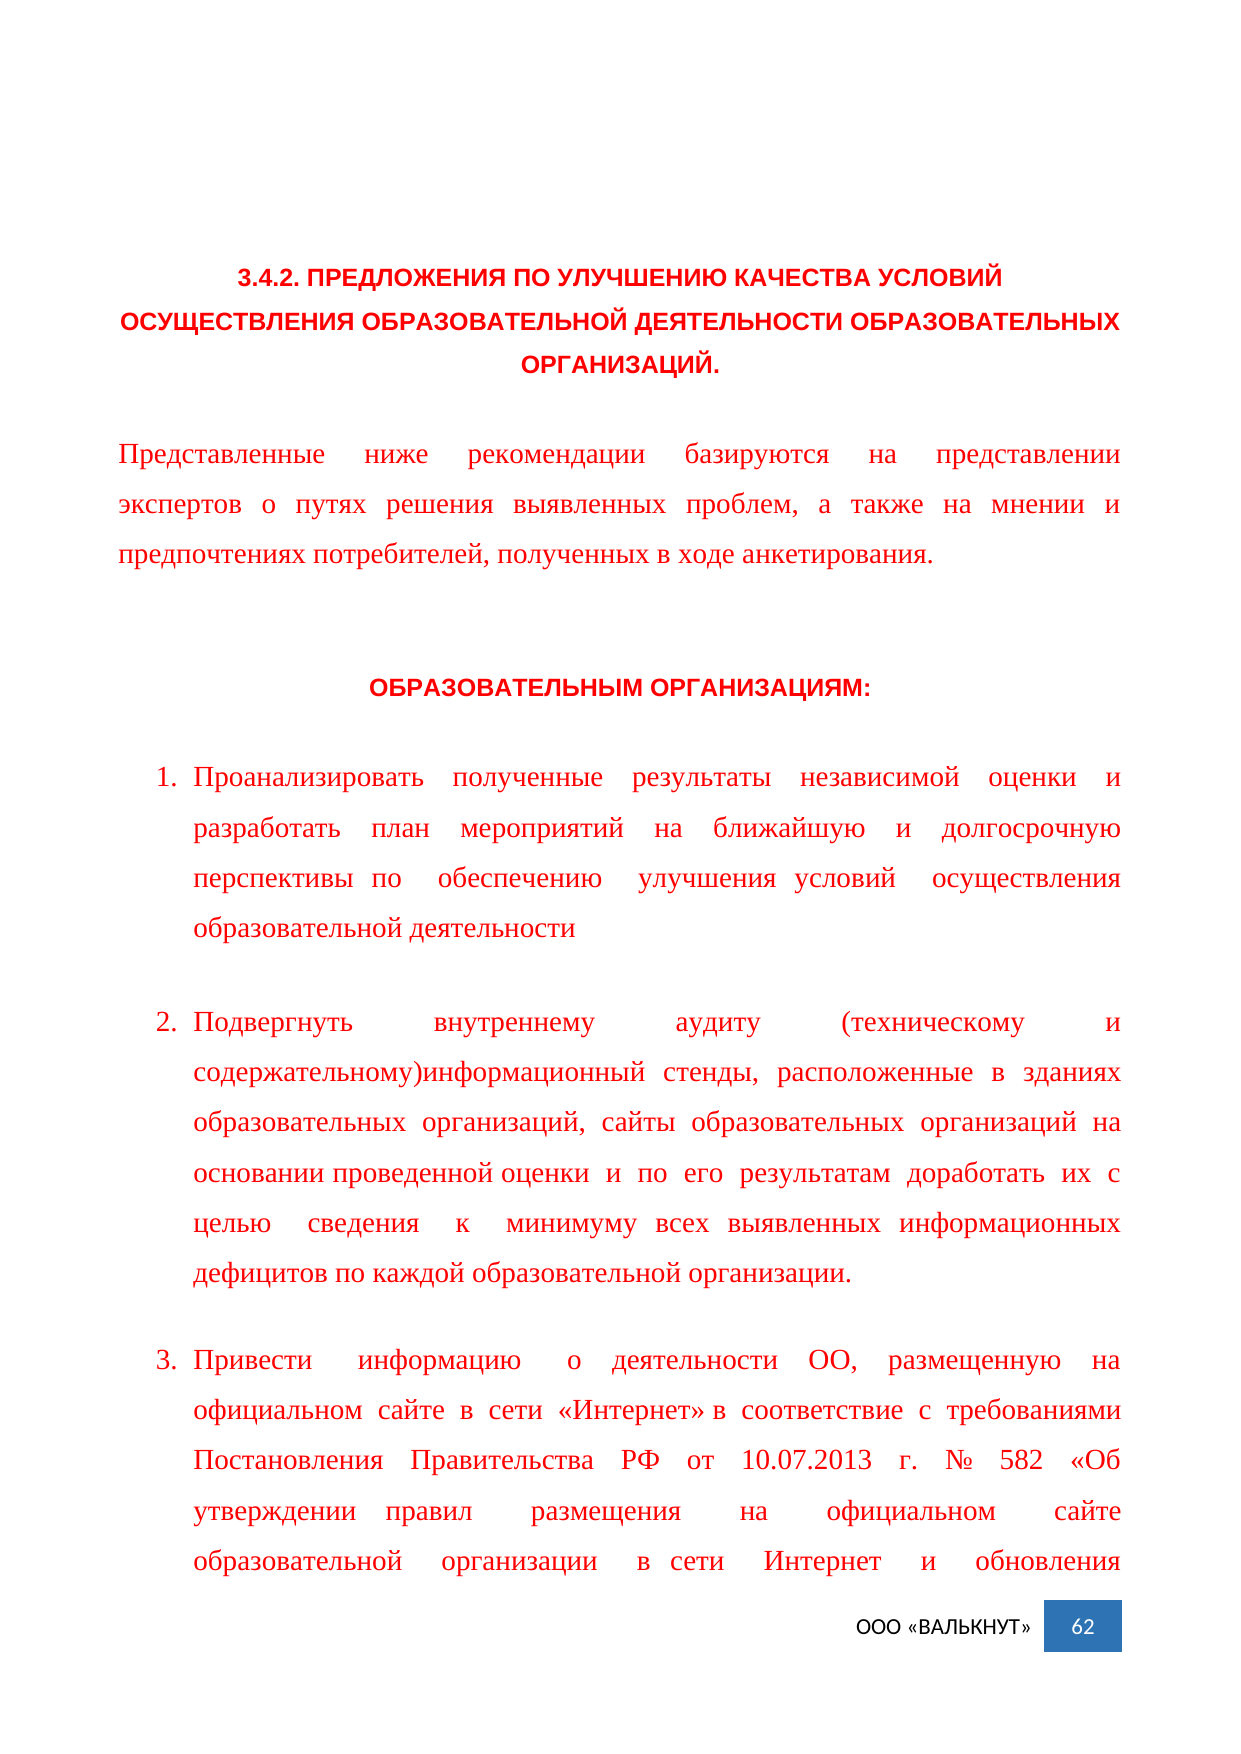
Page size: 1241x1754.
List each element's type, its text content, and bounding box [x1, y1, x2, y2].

list Проанализировать полученные результаты независимой оценки и разработать план мероприятий на ближайшую и долгосрочную перспективы по обеспечению улучшения условий осуществления образовательной деятельности [156, 759, 1122, 944]
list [156, 1342, 1122, 1577]
list ОБРАЗОВАТЕЛЬНЫМ ОРГАНИЗАЦИЯМ: [118, 673, 1122, 702]
list Представленные ниже рекомендации базируются на представлении экспертов о путях решения выявленных проблем, а также на мнении и предпочтениях потребителей, полученных в ходе анкетирования. [118, 436, 1122, 570]
list 3.4.2. ПРЕДЛОЖЕНИЯ ПО УЛУЧШЕНИЮ КАЧЕСТВА УСЛОВИЙ ОСУЩЕСТВЛЕНИЯ ОБРАЗОВАТЕЛЬНОЙ ДЕЯТЕЛЬНОСТИ ОБРАЗОВАТЕЛЬНЫХ ОРГАНИЗАЦИЙ. [118, 263, 1122, 378]
list Подвергнуть внутреннему аудиту (техническому и содержательному)информационный стенды, расположенные в зданиях образовательных организаций, сайты образовательных организаций на основании проведенной оценки и по его результатам доработать их с целью сведения к минимуму всех выявленных информационных дефицитов по каждой образовательной организации. [156, 1004, 1122, 1289]
